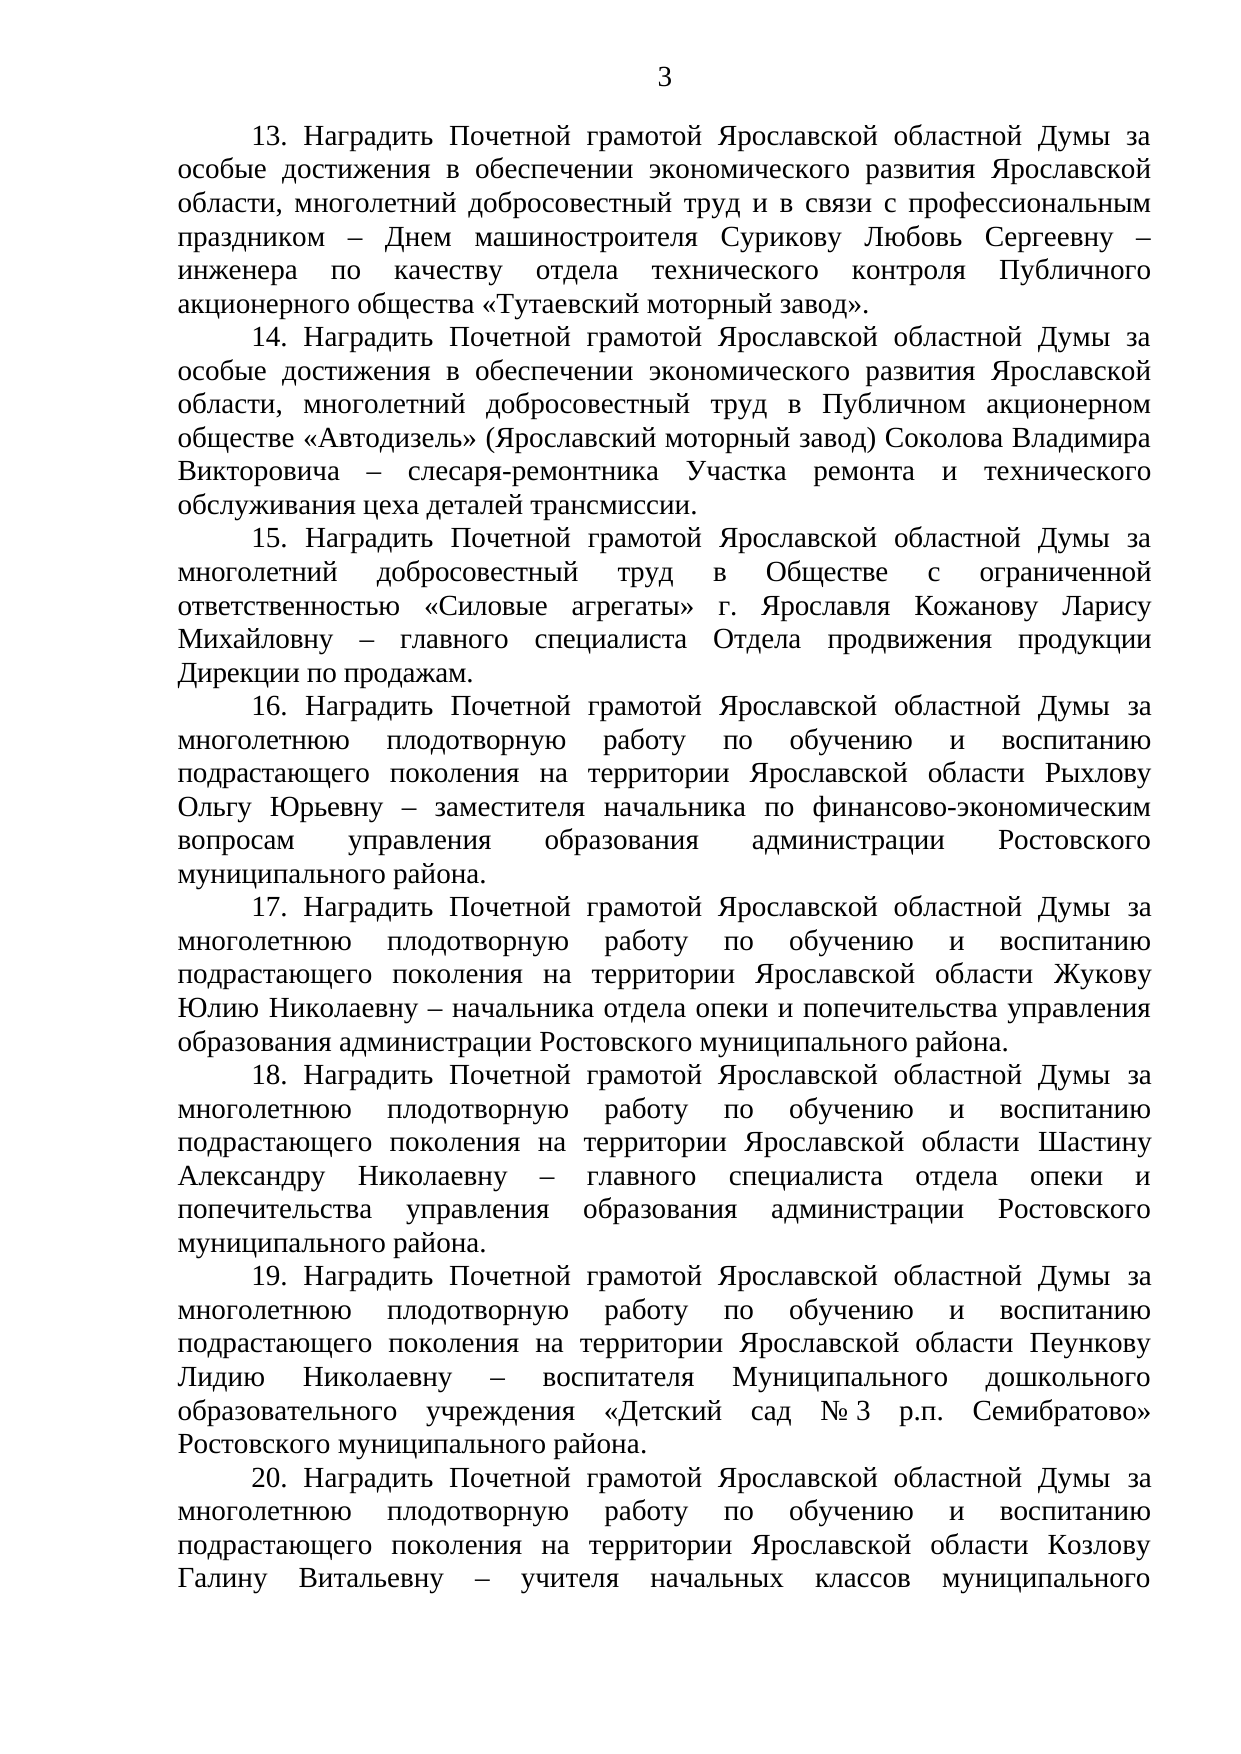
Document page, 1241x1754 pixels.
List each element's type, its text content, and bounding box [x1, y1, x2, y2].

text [177, 1460, 1152, 1594]
text 14. Наградить Почетной грамотой Ярославской областной Думы за особые достижения в обеспечении экономического развития Ярославской области, многолетний добросовестный труд в Публичном акционерном обществе «Автодизель» (Ярославский моторный завод) Соколова Владимира Викторовича – слесаря-ремонтника Участка ремонта и технического обслуживания цеха деталей трансмиссии. [177, 319, 1152, 521]
text 13. Наградить Почетной грамотой Ярославской областной Думы за особые достижения в обеспечении экономического развития Ярославской области, многолетний добросовестный труд и в связи с профессиональным праздником – Днем машиностроителя Сурикову Любовь Сергеевну – инженера по качеству отдела технического контроля Публичного акционерного общества «Тутаевский моторный завод». [177, 118, 1152, 319]
text 19. Наградить Почетной грамотой Ярославской областной Думы за многолетнюю плодотворную работу по обучению и воспитанию подрастающего поколения на территории Ярославской области Пеункову Лидию Николаевну – воспитателя Муниципального дошкольного образовательного учреждения «Детский сад № 3 р.п. Семибратово» Ростовского муниципального района. [177, 1258, 1152, 1460]
text 17. Наградить Почетной грамотой Ярославской областной Думы за многолетнюю плодотворную работу по обучению и воспитанию подрастающего поколения на территории Ярославской области Жукову Юлию Николаевну – начальника отдела опеки и попечительства управления образования администрации Ростовского муниципального района. [177, 889, 1152, 1057]
text 15. Наградить Почетной грамотой Ярославской областной Думы за многолетний добросовестный труд в Обществе с ограниченной ответственностью «Силовые агрегаты» г. Ярославля Кожанову Ларису Михайловну – главного специалиста Отдела продвижения продукции Дирекции по продажам. [177, 521, 1152, 688]
text 18. Наградить Почетной грамотой Ярославской областной Думы за многолетнюю плодотворную работу по обучению и воспитанию подрастающего поколения на территории Ярославской области Шастину Александру Николаевну – главного специалиста отдела опеки и попечительства управления образования администрации Ростовского муниципального района. [177, 1057, 1152, 1258]
text 16. Наградить Почетной грамотой Ярославской областной Думы за многолетнюю плодотворную работу по обучению и воспитанию подрастающего поколения на территории Ярославской области Рыхлову Ольгу Юрьевну – заместителя начальника по финансово-экономическим вопросам управления образования администрации Ростовского муниципального района. [177, 688, 1152, 889]
